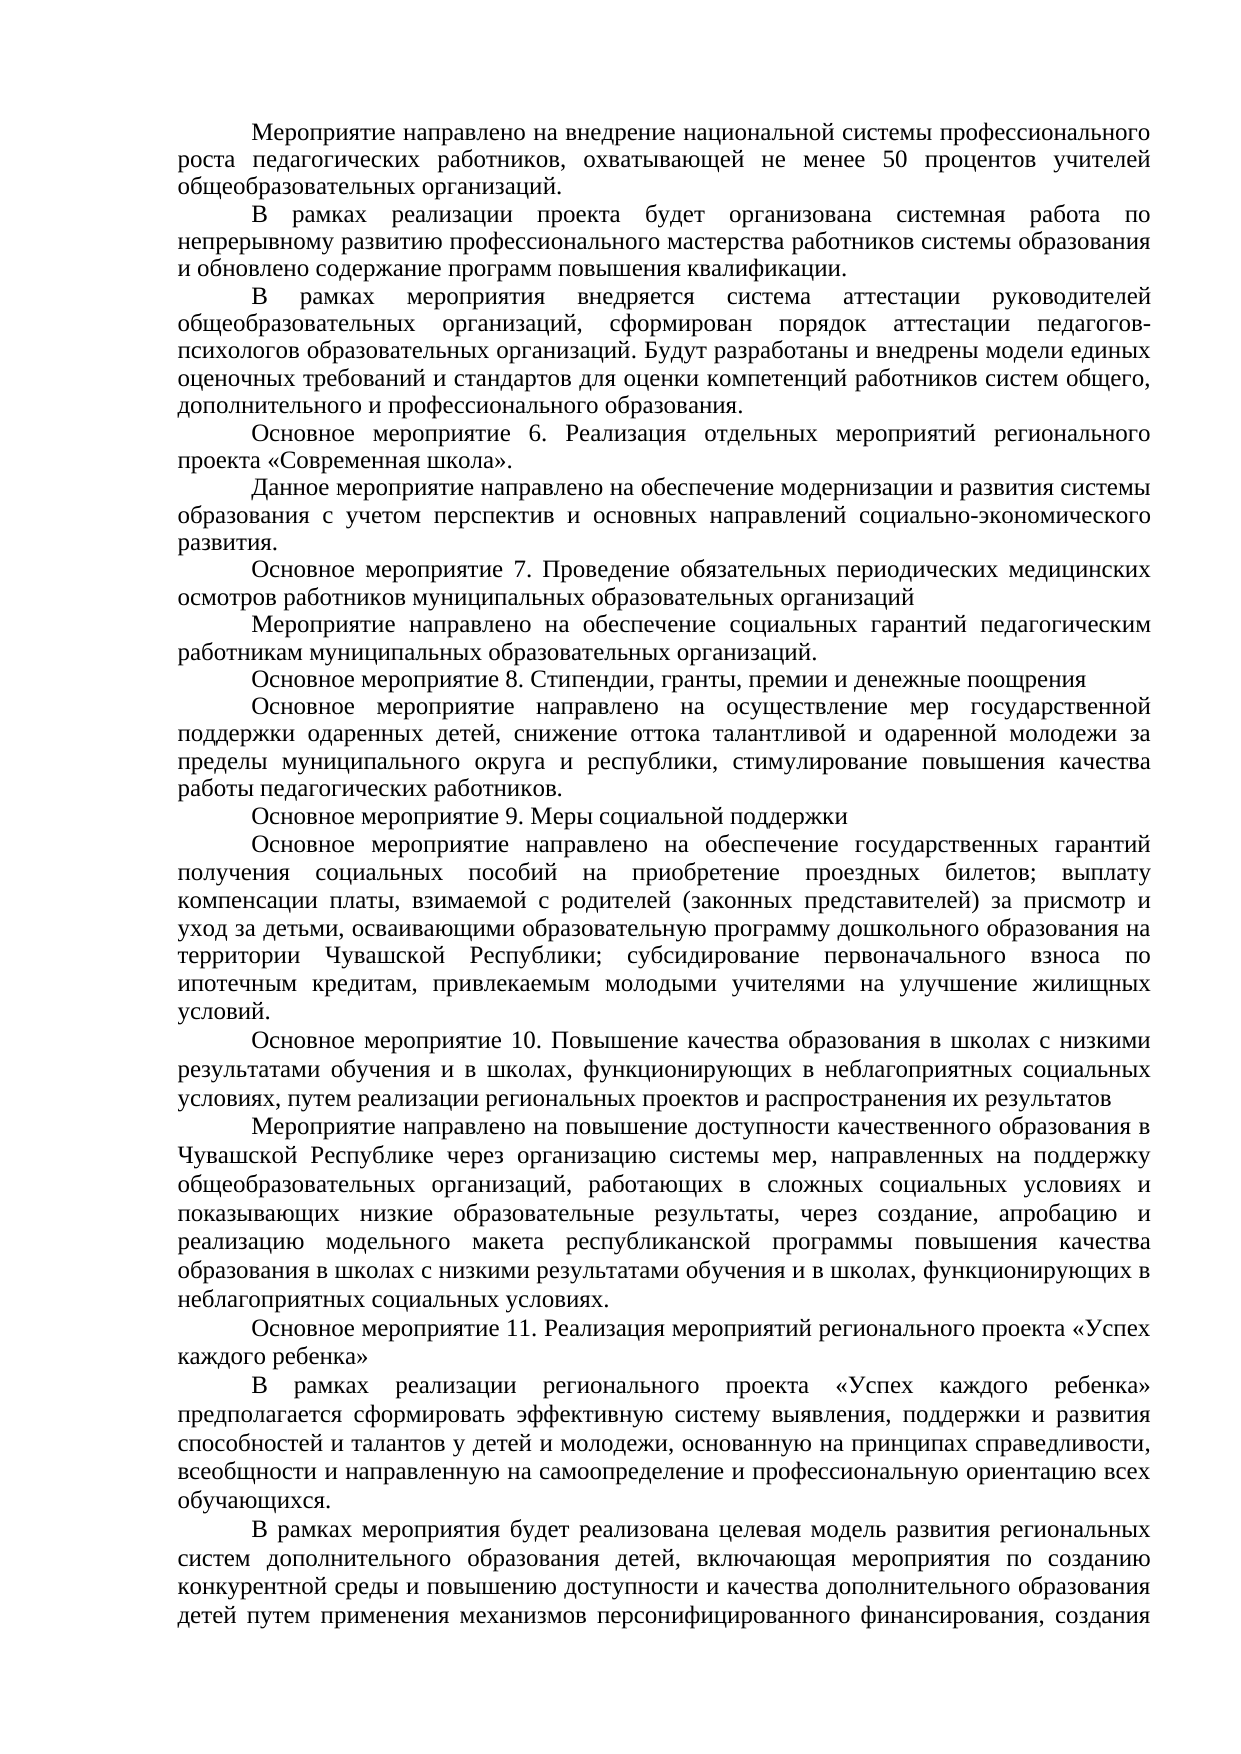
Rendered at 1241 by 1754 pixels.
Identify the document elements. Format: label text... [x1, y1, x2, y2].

text Основное мероприятие 9. Меры социальной поддержки [177, 802, 1152, 830]
text Основное мероприятие 11. Реализация мероприятий регионального проекта «Успех каждого ребенка» [177, 1313, 1152, 1370]
text Основное мероприятие направлено на обеспечение государственных гарантий получения социальных пособий на приобретение проездных билетов; выплату компенсации платы, взимаемой с родителей (законных представителей) за присмотр и уход за детьми, осваивающими образовательную программу дошкольного образования на территории Чувашской Республики; субсидирование первоначального взноса по ипотечным кредитам, привлекаемым молодыми учителями на улучшение жилищных условий. [177, 830, 1152, 1025]
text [177, 1514, 1152, 1629]
text Основное мероприятие 7. Проведение обязательных периодических медицинских осмотров работников муниципальных образовательных организаций [177, 556, 1152, 611]
text В рамках реализации регионального проекта «Успех каждого ребенка» предполагается сформировать эффективную систему выявления, поддержки и развития способностей и талантов у детей и молодежи, основанную на принципах справедливости, всеобщности и направленную на самоопределение и профессиональную ориентацию всех обучающихся. [177, 1370, 1152, 1514]
text Мероприятие направлено на внедрение национальной системы профессионального роста педагогических работников, охватывающей не менее 50 процентов учителей общеобразовательных организаций. [177, 118, 1152, 200]
text Основное мероприятие 6. Реализация отдельных мероприятий регионального проекта «Современная школа». [177, 419, 1152, 474]
text Основное мероприятие направлено на осуществление мер государственной поддержки одаренных детей, снижение оттока талантливой и одаренной молодежи за пределы муниципального округа и республики, стимулирование повышения качества работы педагогических работников. [177, 693, 1152, 802]
text Данное мероприятие направлено на обеспечение модернизации и развития системы образования с учетом перспектив и основных направлений социально-экономического развития. [177, 474, 1152, 556]
text Основное мероприятие 10. Повышение качества образования в школах с низкими результатами обучения и в школах, функционирующих в неблагоприятных социальных условиях, путем реализации региональных проектов и распространения их результатов [177, 1025, 1152, 1111]
text Основное мероприятие 8. Стипендии, гранты, премии и денежные поощрения [177, 665, 1152, 693]
text В рамках реализации проекта будет организована системная работа по непрерывному развитию профессионального мастерства работников системы образования и обновлено содержание программ повышения квалификации. [177, 200, 1152, 282]
text Мероприятие направлено на обеспечение социальных гарантий педагогическим работникам муниципальных образовательных организаций. [177, 611, 1152, 665]
text В рамках мероприятия внедряется система аттестации руководителей общеобразовательных организаций, сформирован порядок аттестации педагогов-психологов образовательных организаций. Будут разработаны и внедрены модели единых оценочных требований и стандартов для оценки компетенций работников систем общего, дополнительного и профессионального образования. [177, 282, 1152, 419]
text Мероприятие направлено на повышение доступности качественного образования в Чувашской Республике через организацию системы мер, направленных на поддержку общеобразовательных организаций, работающих в сложных социальных условиях и показывающих низкие образовательные результаты, через создание, апробацию и реализацию модельного макета республиканской программы повышения качества образования в школах с низкими результатами обучения и в школах, функционирующих в неблагоприятных социальных условиях. [177, 1111, 1152, 1313]
